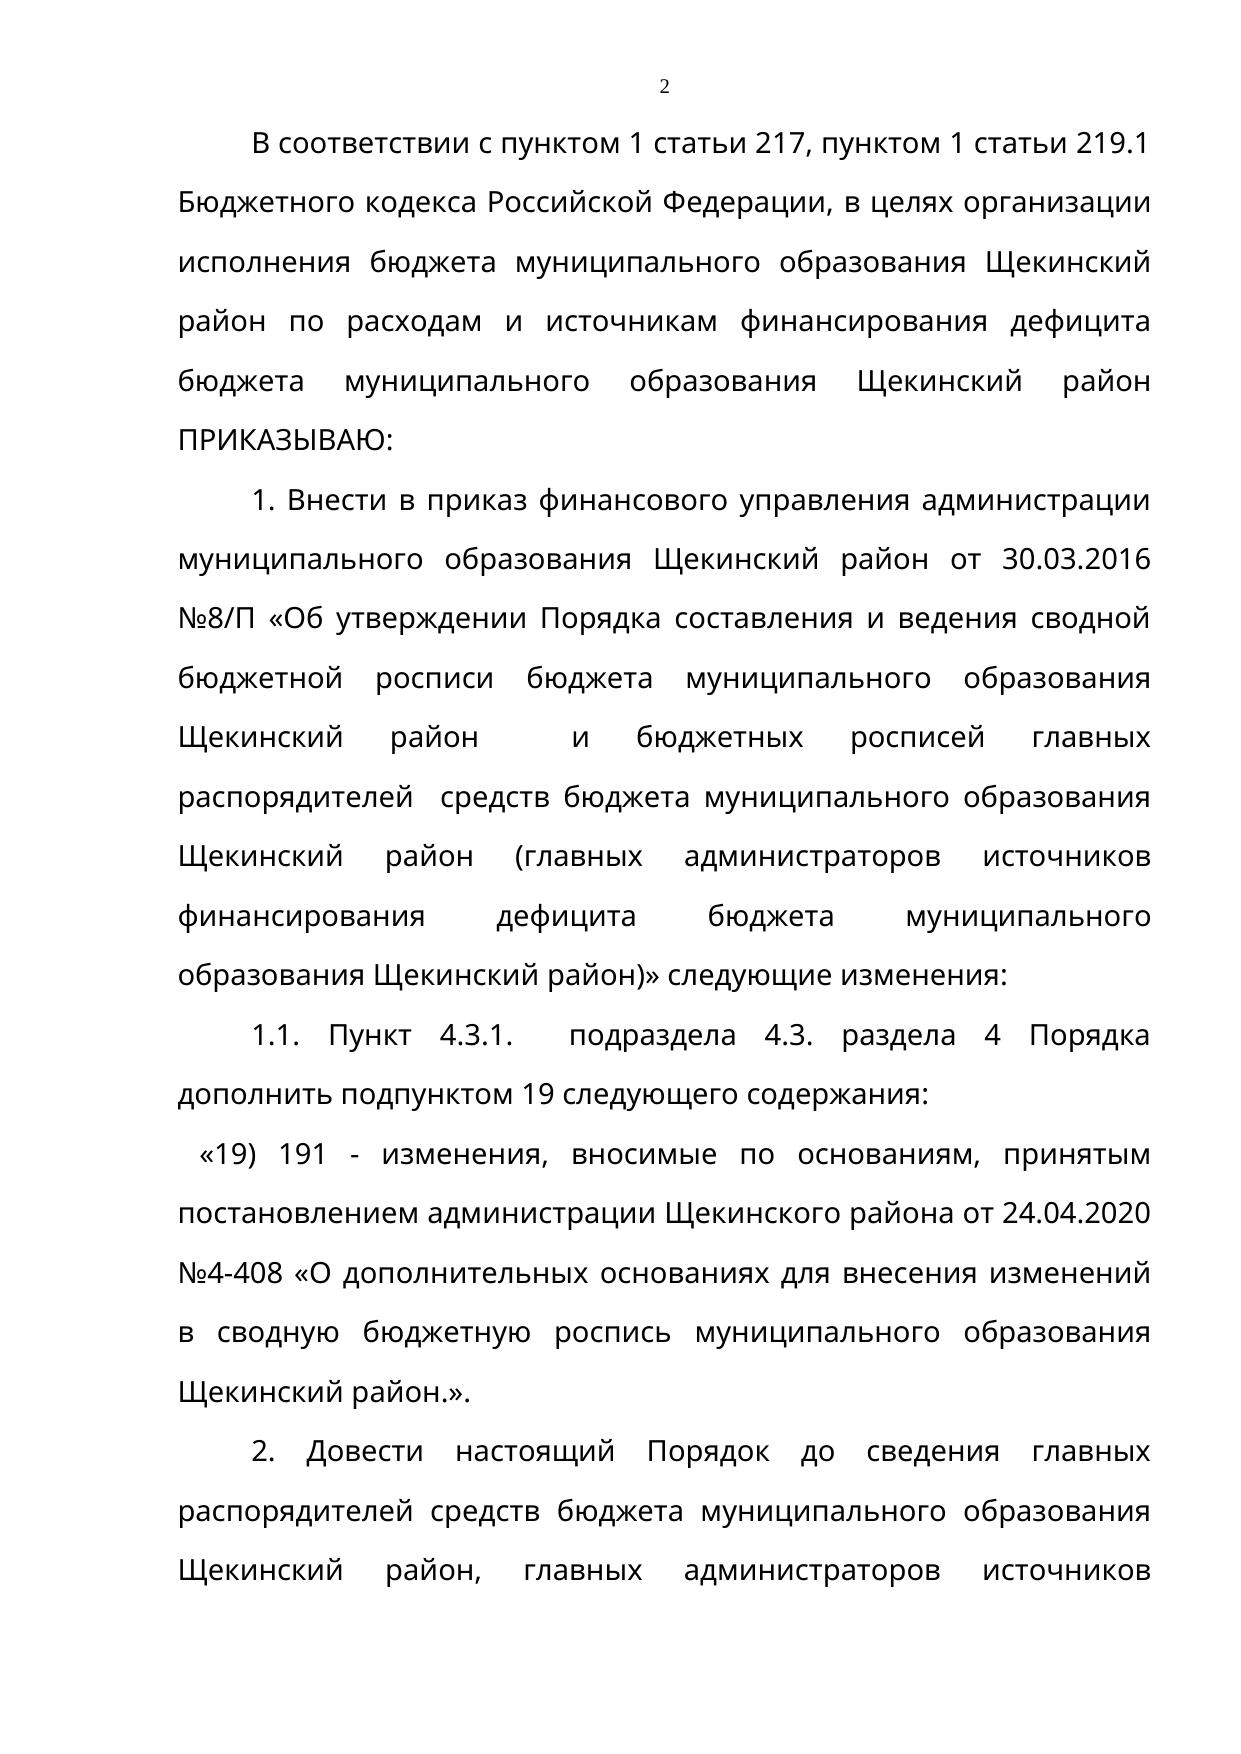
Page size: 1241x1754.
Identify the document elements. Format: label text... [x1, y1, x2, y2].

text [177, 1430, 1152, 1589]
text В соответствии с пунктом 1 статьи 217, пунктом 1 статьи 219.1 Бюджетного кодекса Российской Федерации, в целях организации исполнения бюджета муниципального образования Щекинский район по расходам и источникам финансирования дефицита бюджета муниципального образования Щекинский район ПРИКАЗЫВАЮ: [177, 122, 1152, 459]
text «19) 191 - изменения, вносимые по основаниям, принятым постановлением администрации Щекинского района от 24.04.2020 №4-408 «О дополнительных основаниях для внесения изменений в сводную бюджетную роспись муниципального образования Щекинский район.». [177, 1133, 1152, 1411]
text 1. Внести в приказ финансового управления администрации муниципального образования Щекинский район от 30.03.2016 №8/П «Об утверждении Порядка составления и ведения сводной бюджетной росписи бюджета муниципального образования Щекинский район и бюджетных росписей главных распорядителей средств бюджета муниципального образования Щекинский район (главных администраторов источников финансирования дефицита бюджета муниципального образования Щекинский район)» следующие изменения: [177, 479, 1152, 994]
text 1.1. Пункт 4.3.1. подраздела 4.3. раздела 4 Порядка дополнить подпунктом 19 следующего содержания: [177, 1014, 1152, 1113]
